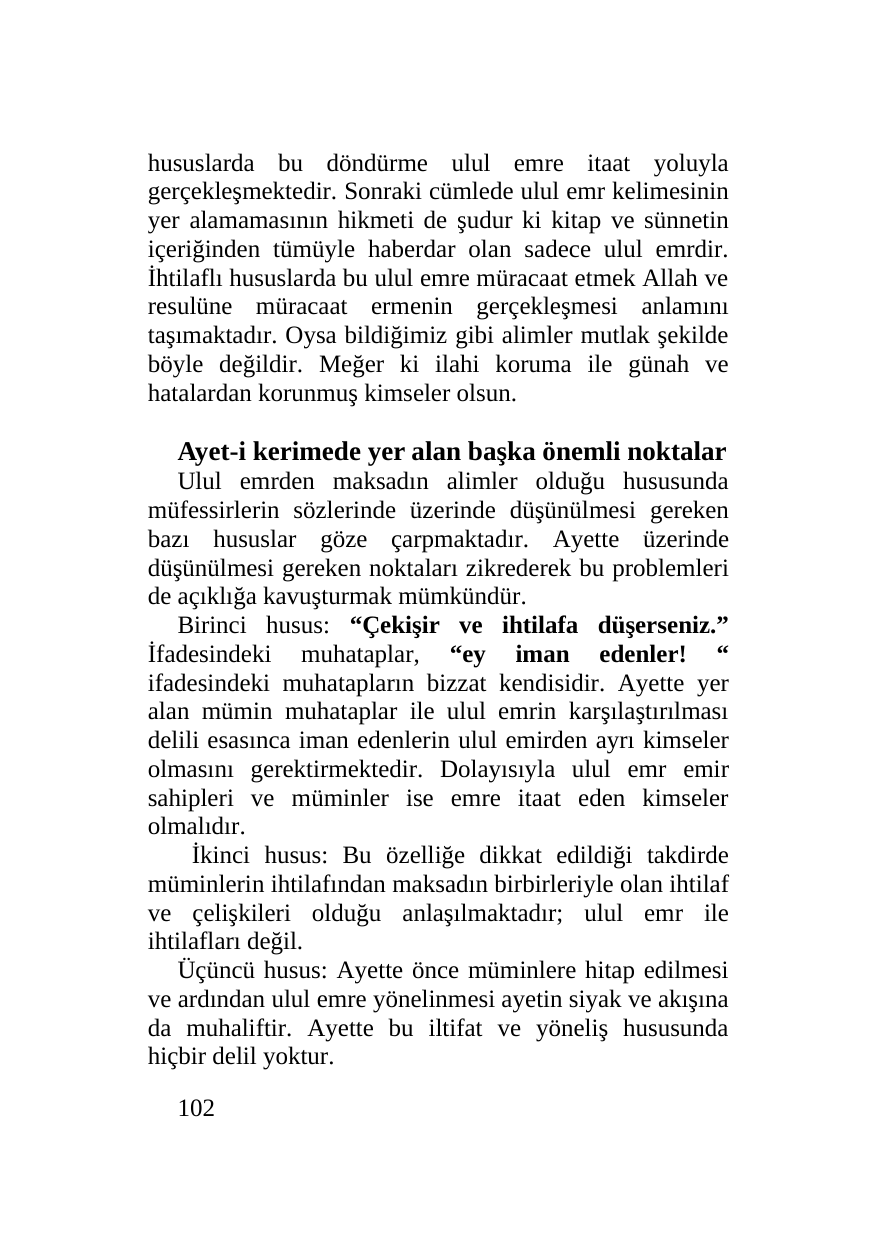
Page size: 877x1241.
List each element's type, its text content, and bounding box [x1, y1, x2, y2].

text İkinci husus: Bu özelliğe dikkat edildiği takdirde müminlerin ihtilafından maksadın birbirleriyle olan ihtilaf ve çelişkileri olduğu anlaşılmaktadır; ulul emr ile ihtilafları değil. [148, 840, 729, 955]
text Birinci husus: “Çekişir ve ihtilafa düşerseniz.” İfadesindeki muhataplar, “ey iman edenler! “ ifadesindeki muhatapların bizzat kendisidir. Ayette yer alan mümin muhataplar ile ulul emrin karşılaştırılması delili esasınca iman edenlerin ulul emirden ayrı kimseler olmasını gerektirmektedir. Dolayısıyla ulul emr emir sahipleri ve müminler ise emre itaat eden kimseler olmalıdır. [148, 610, 729, 840]
text Üçüncü husus: Ayette önce müminlere hitap edilmesi ve ardından ulul emre yönelinmesi ayetin siyak ve akışına da muhaliftir. Ayette bu iltifat ve yöneliş hususunda hiçbir delil yoktur. [148, 955, 729, 1070]
subtitle Ayet-i kerimede yer alan başka önemli noktalar [148, 435, 729, 466]
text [148, 148, 729, 406]
text Ulul emrden maksadın alimler olduğu hususunda müfessirlerin sözlerinde üzerinde düşünülmesi gereken bazı hususlar göze çarpmaktadır. Ayette üzerinde düşünülmesi gereken noktaları zikrederek bu problemleri de açıklığa kavuşturmak mümkündür. [148, 466, 729, 610]
